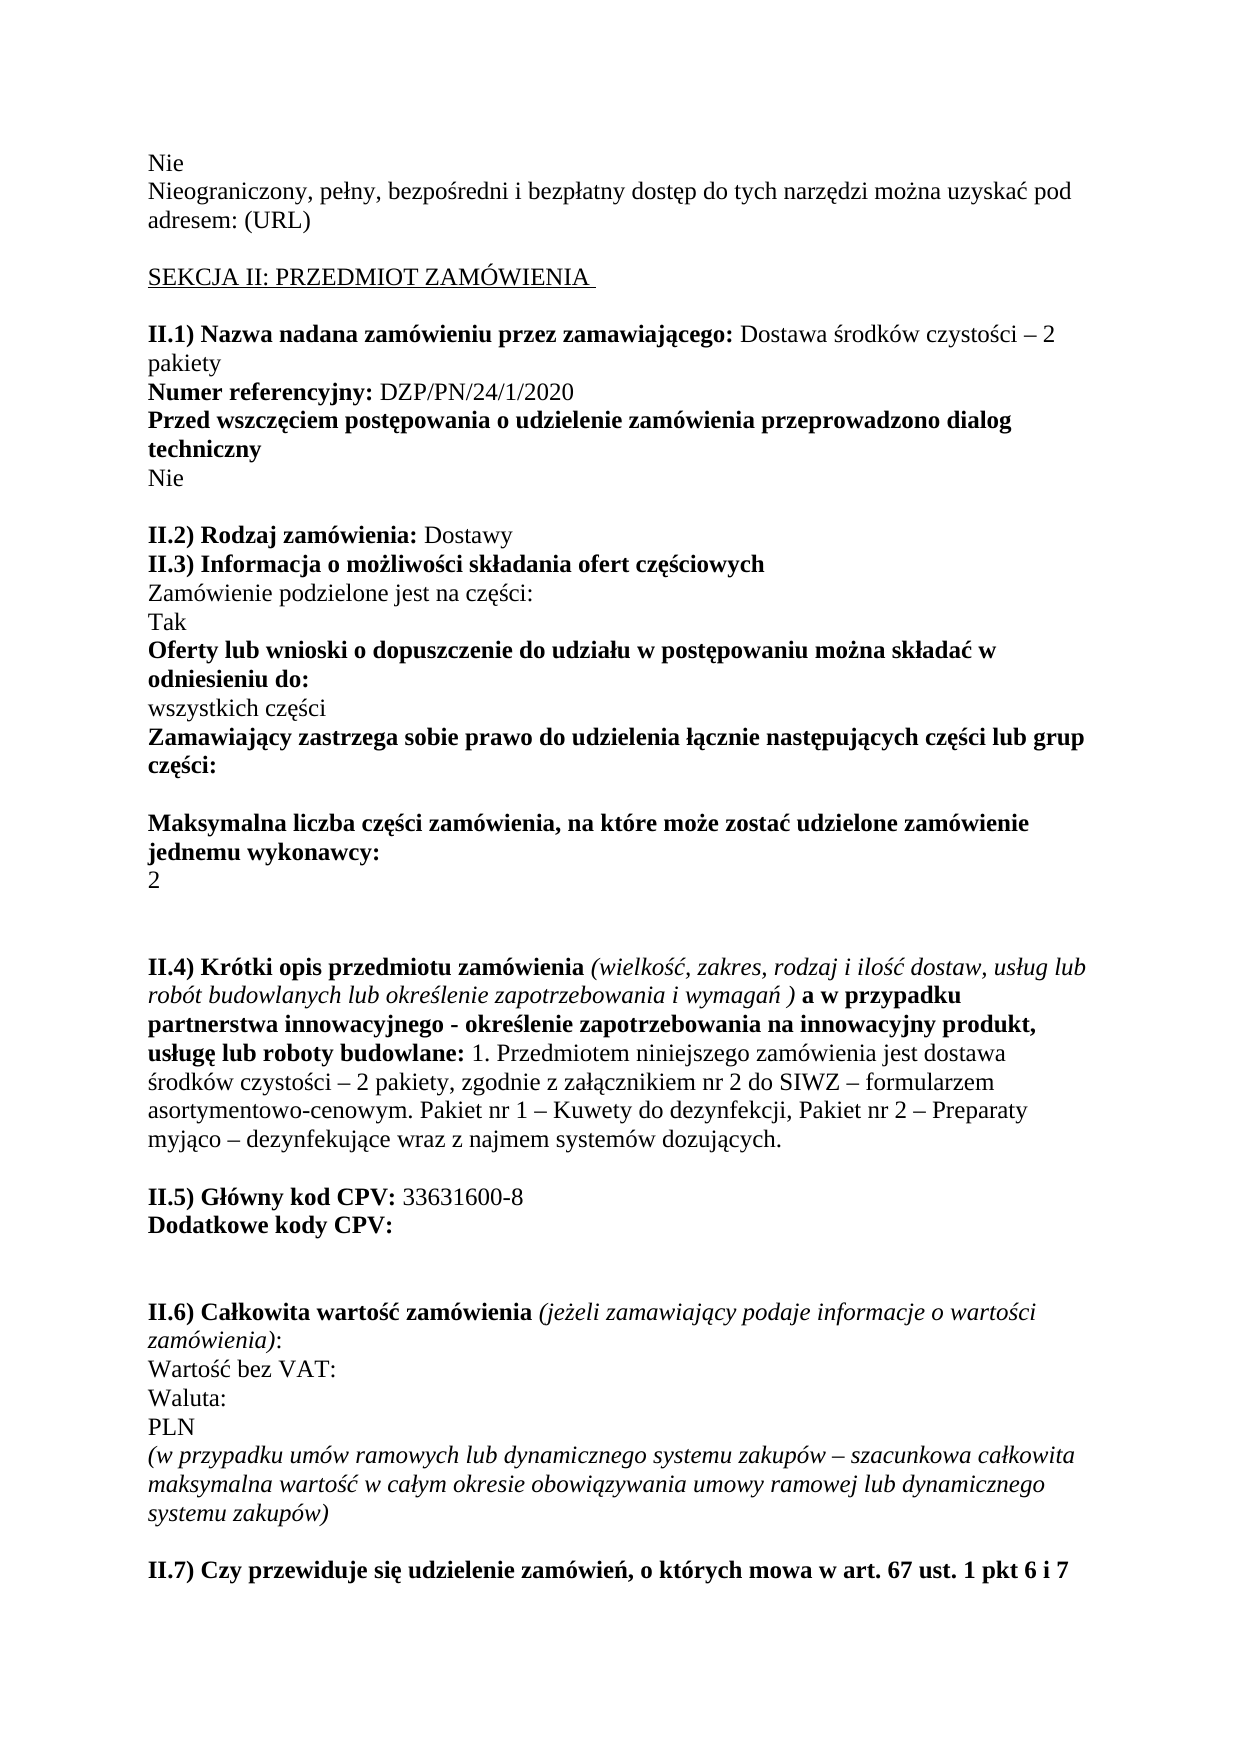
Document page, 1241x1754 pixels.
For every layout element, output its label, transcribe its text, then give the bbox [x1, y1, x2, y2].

text Tak Oferty lub wnioski o dopuszczenie do udziału w postępowaniu można składać w odniesieniu do: wszystkich części [148, 607, 1093, 722]
text Nie Nieograniczony, pełny, bezpośredni i bezpłatny dostęp do tych narzędzi można uzyskać pod adresem: (URL) [148, 148, 1093, 262]
text II.2) Rodzaj zamówienia: Dostawy II.3) Informacja o możliwości składania ofert częściowych Zamówienie podzielone jest na części: [148, 492, 1093, 607]
text II.1) Nazwa nadana zamówieniu przez zamawiającego: Dostawa środków czystości – 2 pakiety Numer referencyjny: DZP/PN/24/1/2020 Przed wszczęciem postępowania o udzielenie zamówienia przeprowadzono dialog techniczny [148, 291, 1093, 463]
text PLN (w przypadku umów ramowych lub dynamicznego systemu zakupów – szacunkowa całkowita maksymalna wartość w całym okresie obowiązywania umowy ramowej lub dynamicznego systemu zakupów) [148, 1412, 1093, 1527]
text Zamawiający zastrzega sobie prawo do udzielenia łącznie następujących części lub grup części: Maksymalna liczba części zamówienia, na które może zostać udzielone zamówienie jednemu wykonawcy: 2 II.4) Krótki opis przedmiotu zamówienia (wielkość, zakres, rodzaj i ilość dostaw, usług lub robót budowlanych lub określenie zapotrzebowania i wymagań ) a w przypadku partnerstwa innowacyjnego - określenie zapotrzebowania na innowacyjny produkt, usługę lub roboty budowlane: 1. Przedmiotem niniejszego zamówienia jest dostawa środków czystości – 2 pakiety, zgodnie z załącznikiem nr 2 do SIWZ – formularzem asortymentowo-cenowym. Pakiet nr 1 – Kuwety do dezynfekcji, Pakiet nr 2 – Preparaty myjąco – dezynfekujące wraz z najmem systemów dozujących. II.5) Główny kod CPV: 33631600-8 Dodatkowe kody CPV: II.6) Całkowita wartość zamówienia (jeżeli zamawiający podaje informacje o wartości zamówienia): Wartość bez VAT: Waluta: [148, 722, 1093, 1412]
text SEKCJA II: PRZEDMIOT ZAMÓWIENIA [148, 262, 1093, 291]
text Nie [148, 463, 1093, 492]
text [148, 1527, 1093, 1584]
